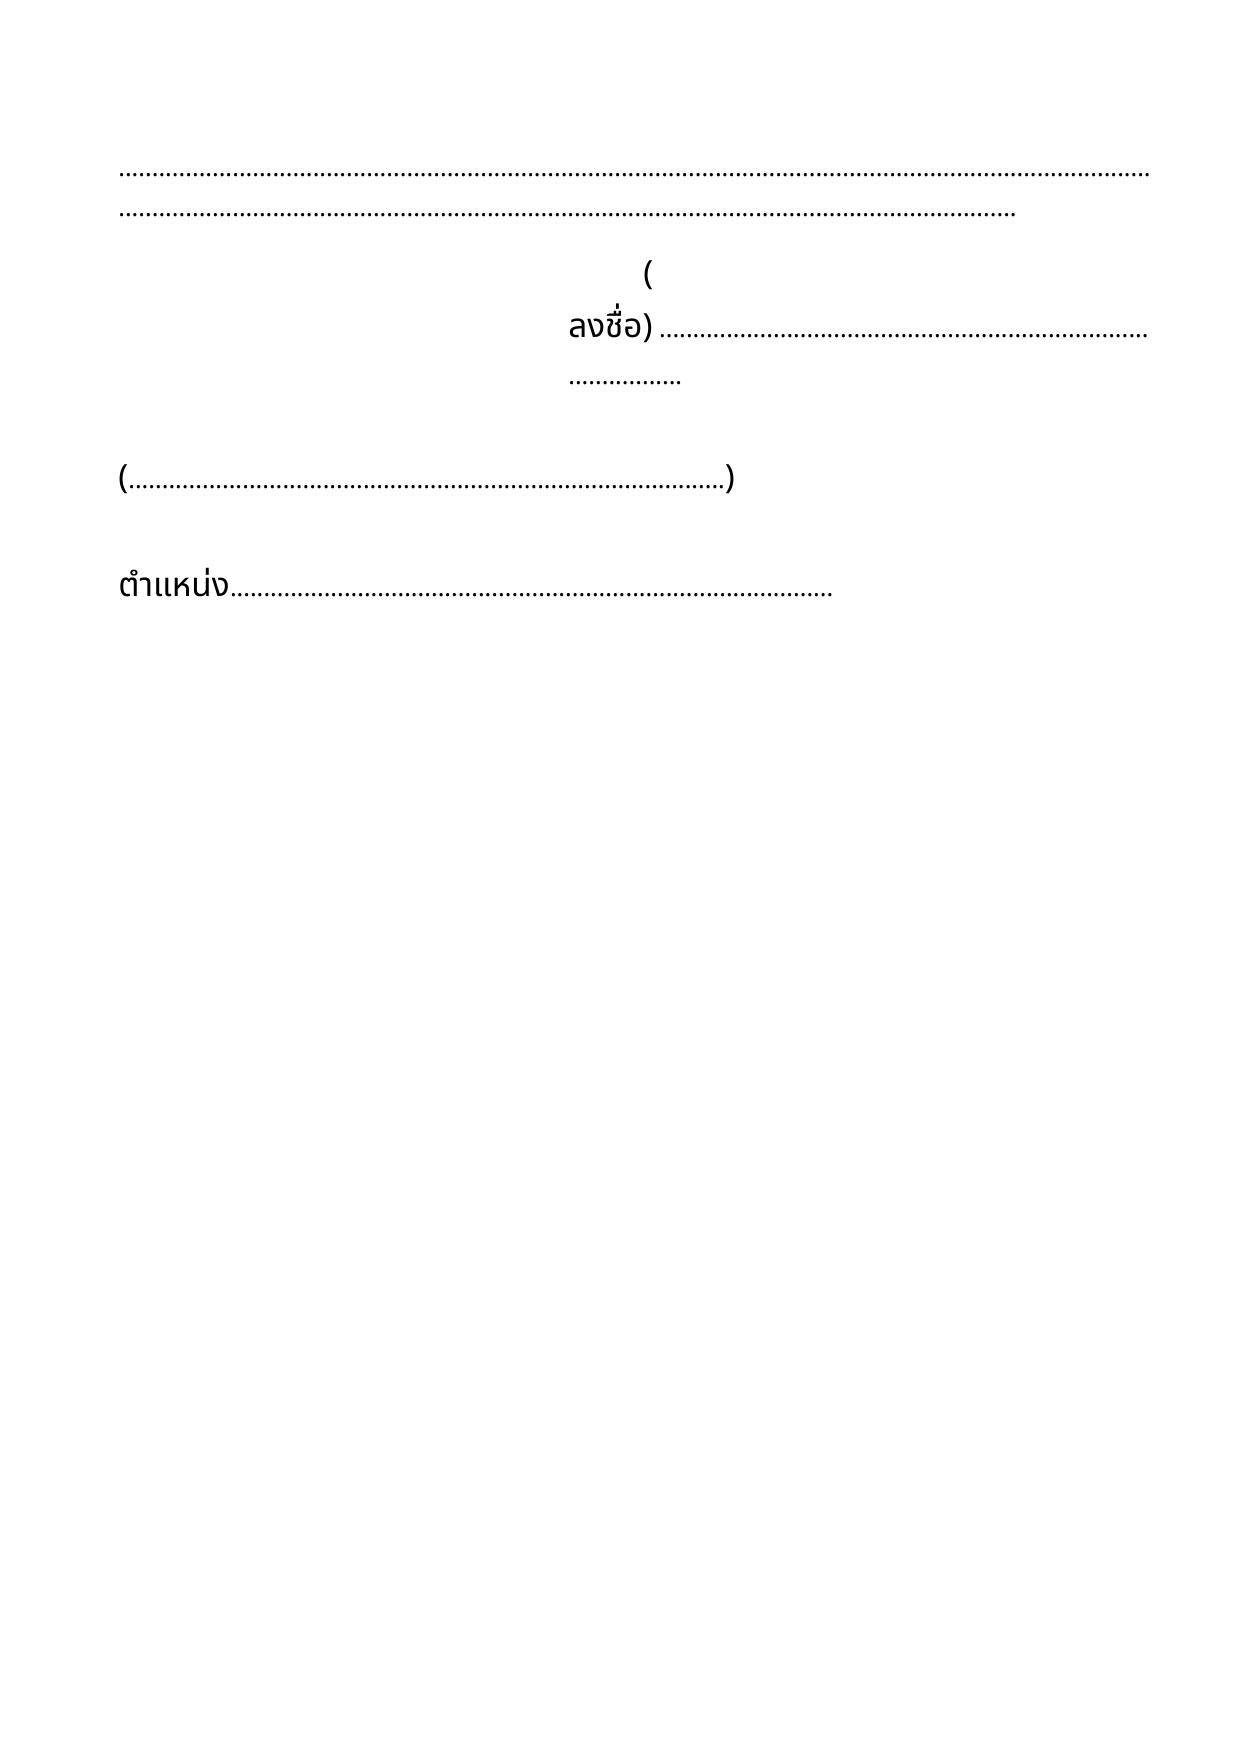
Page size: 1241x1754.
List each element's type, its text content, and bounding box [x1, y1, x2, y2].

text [118, 150, 1152, 223]
text (.........................................................................................) [118, 418, 1152, 498]
text (ลงชื่อ) .......................................................................................... [568, 249, 1152, 392]
text ตำแหน่ง.......................................................................................... [118, 526, 1152, 612]
